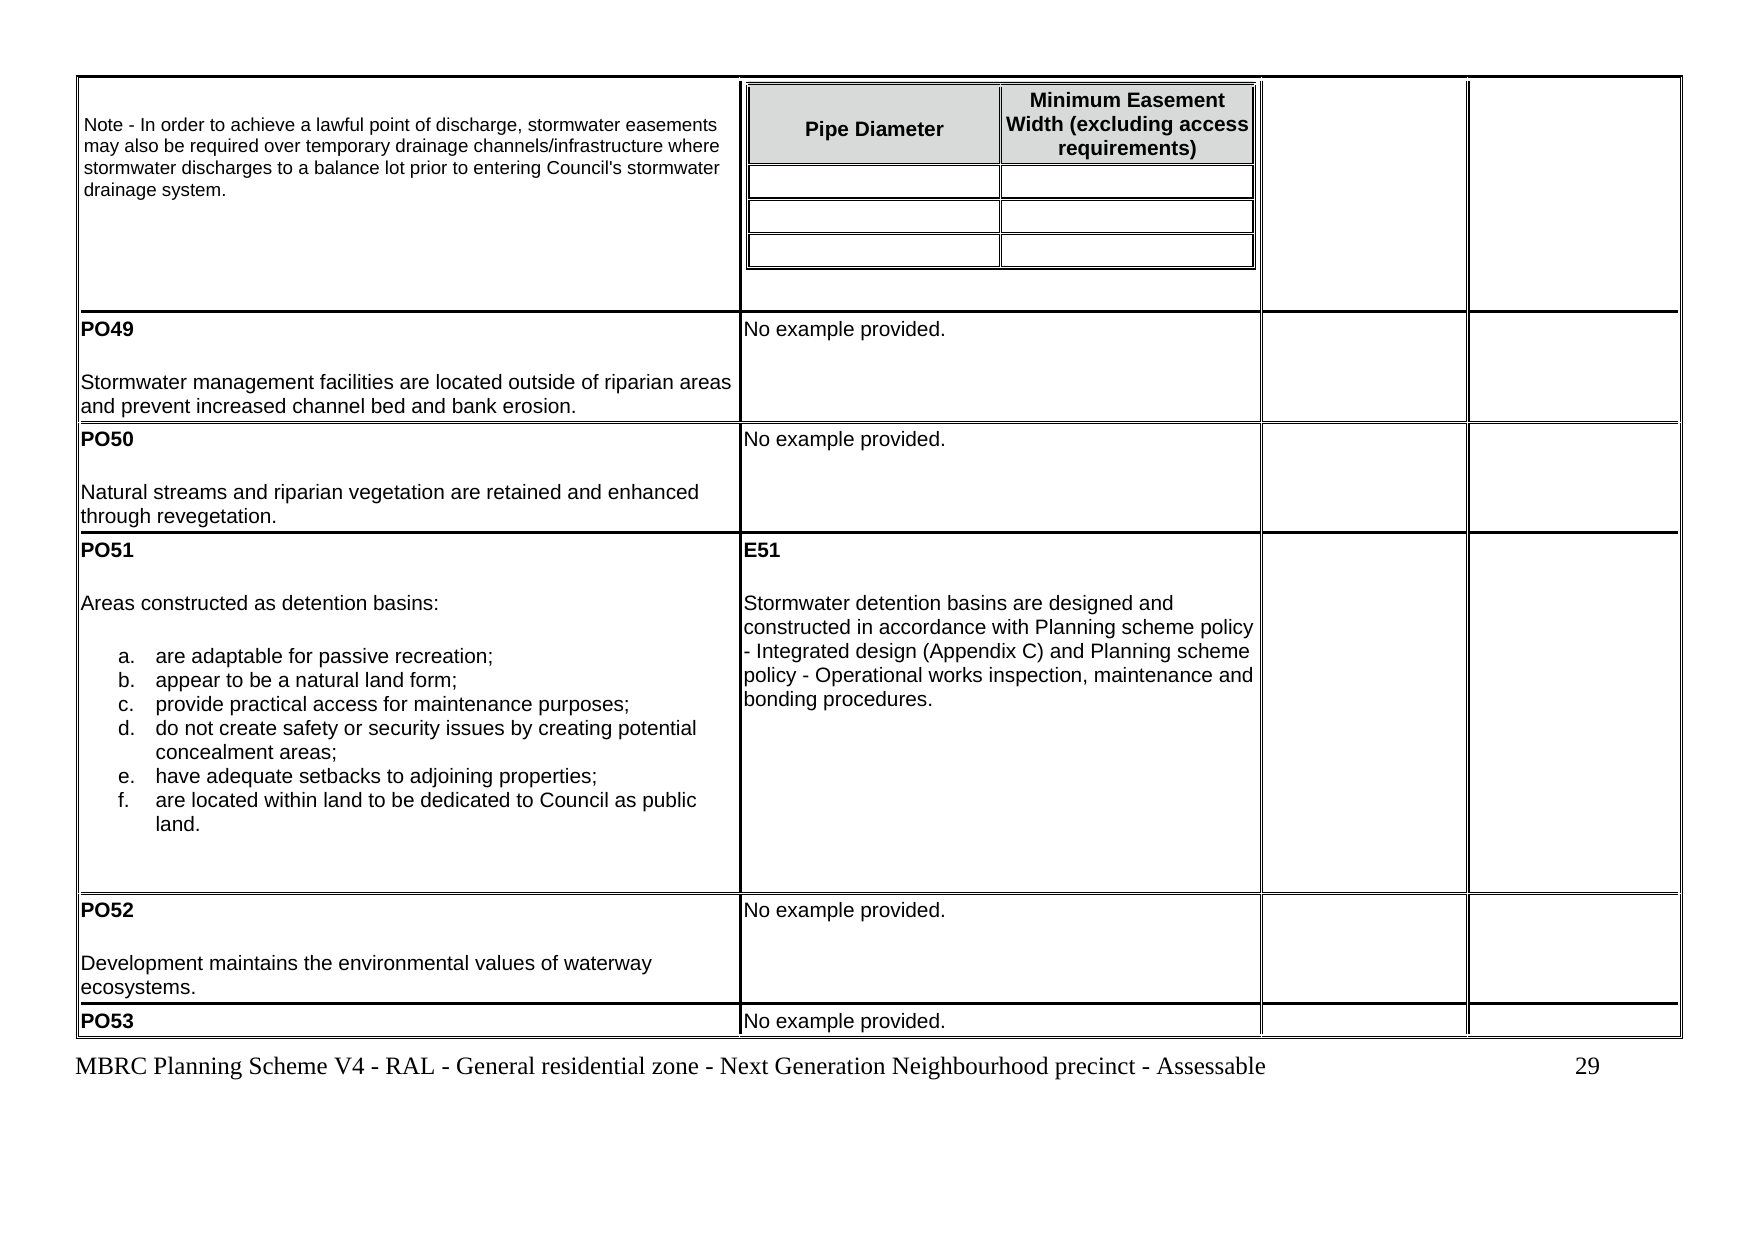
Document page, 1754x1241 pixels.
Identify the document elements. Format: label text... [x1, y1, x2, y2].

table_cell No example provided. [742, 424, 1260, 531]
table_cell PO50 Natural streams and riparian vegetation are retained and enhanced through revegetation. [77, 421, 740, 531]
table_cell [1470, 531, 1680, 892]
table_cell [1263, 313, 1466, 421]
table_cell E51 Stormwater detention basins are designed and constructed in accordance with Planning scheme policy - Integrated design (Appendix C) and Planning scheme policy - Operational works inspection, maintenance and bonding procedures. [742, 534, 1260, 892]
table_cell PO49 Stormwater management facilities are located outside of riparian areas and prevent increased channel bed and bank erosion. [79, 310, 739, 421]
table_cell PO52 Development maintains the environmental values of waterway ecosystems. [77, 892, 740, 1002]
table_cell [1470, 310, 1680, 421]
table_cell [1263, 424, 1466, 531]
table_cell No example provided. [742, 313, 1260, 421]
table_cell [1262, 77, 1468, 310]
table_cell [740, 1005, 1262, 1036]
table_cell [1468, 892, 1681, 1002]
table_cell [1468, 78, 1680, 310]
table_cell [79, 77, 740, 310]
table_cell PO51 Areas constructed as detention basins: are adaptable for passive recreation; appear to be a natural land form; provide practical access for maintenance purposes; do not create safety or security issues by creating potential concealment areas; have adequate setbacks to adjoining properties; are located within land to be dedicated to Council as public land. [79, 531, 739, 892]
table_cell No example provided. [742, 895, 1260, 1002]
table_cell [1263, 534, 1466, 892]
table_cell [1468, 421, 1681, 531]
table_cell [740, 78, 1262, 310]
table_cell [1468, 1002, 1680, 1036]
table_cell [1263, 895, 1466, 1002]
table_cell [1262, 1002, 1468, 1036]
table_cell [79, 1002, 740, 1036]
